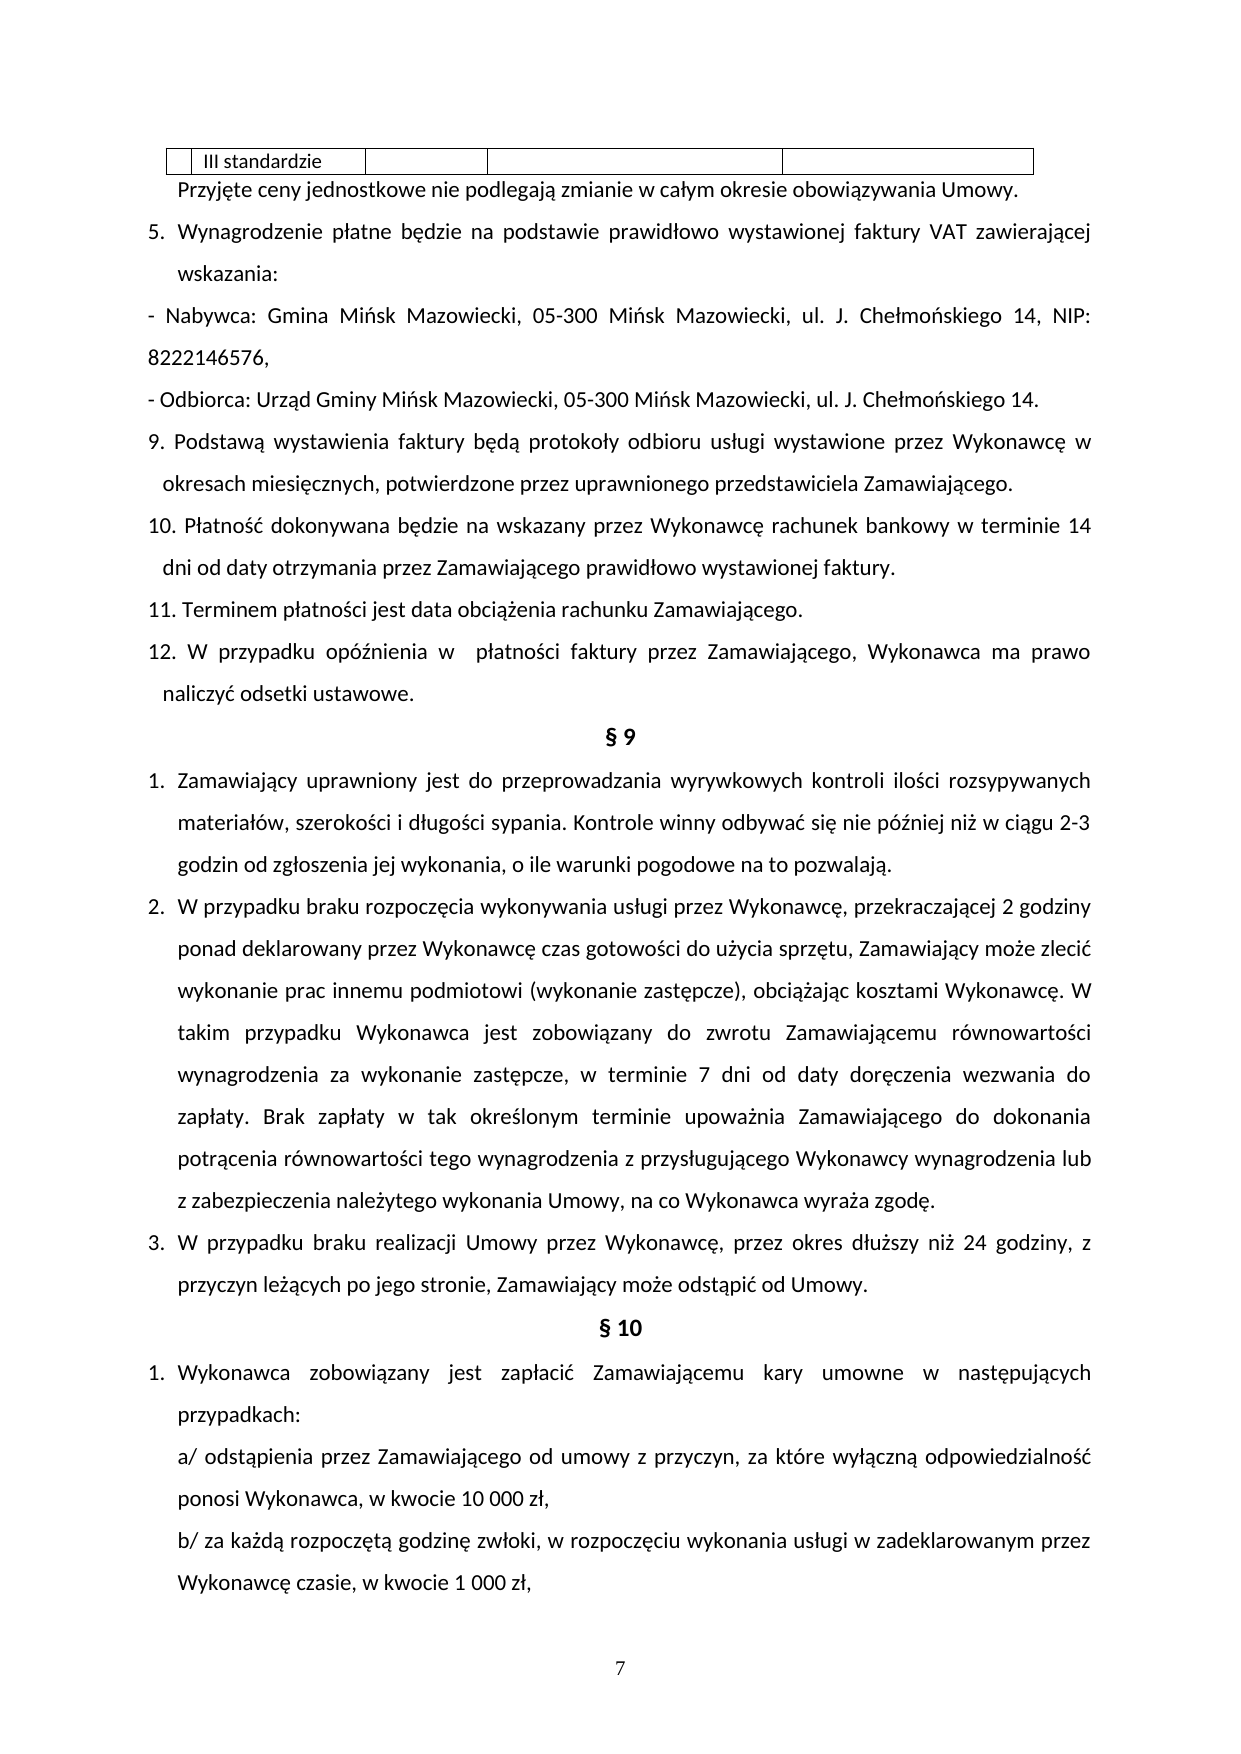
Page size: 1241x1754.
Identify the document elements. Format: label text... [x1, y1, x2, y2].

list Wykonawca zobowiązany jest zapłacić Zamawiającemu kary umowne w następujących przypadkach: [148, 1358, 1093, 1428]
table_cell [366, 149, 487, 174]
text 12. W przypadku opóźnienia w płatności faktury przez Zamawiającego, Wykonawca ma prawo naliczyć odsetki ustawowe. [148, 637, 1093, 707]
text Przyjęte ceny jednostkowe nie podlegają zmianie w całym okresie obowiązywania Umowy. [148, 175, 1093, 203]
table_cell 3 [167, 149, 191, 174]
text § 10 [148, 1312, 1093, 1343]
list Zamawiający uprawniony jest do przeprowadzania wyrywkowych kontroli ilości rozsypywanych materiałów, szerokości i długości sypania. Kontrole winny odbywać się nie później niż w ciągu 2-3 godzin od zgłoszenia jej wykonania, o ile warunki pogodowe na to pozwalają. [148, 767, 1093, 878]
text 11. Terminem płatności jest data obciążenia rachunku Zamawiającego. [148, 595, 1093, 623]
text § 9 [148, 721, 1093, 751]
text - Odbiorca: Urząd Gminy Mińsk Mazowiecki, 05-300 Mińsk Mazowiecki, ul. J. Chełmońskiego 14. [148, 385, 1093, 413]
text b/ za każdą rozpoczętą godzinę zwłoki, w rozpoczęciu wykonania usługi w zadeklarowanym przez Wykonawcę czasie, w kwocie 1 000 zł, [177, 1526, 1093, 1596]
list W przypadku braku realizacji Umowy przez Wykonawcę, przez okres dłuższy niż 24 godziny, z przyczyn leżących po jego stronie, Zamawiający może odstąpić od Umowy. [148, 1228, 1093, 1298]
text a/ odstąpienia przez Zamawiającego od umowy z przyczyn, za które wyłączną odpowiedzialność ponosi Wykonawca, w kwocie 10 000 zł, [177, 1442, 1093, 1512]
list W przypadku braku rozpoczęcia wykonywania usługi przez Wykonawcę, przekraczającej 2 godziny ponad deklarowany przez Wykonawcę czas gotowości do użycia sprzętu, Zamawiający może zlecić wykonanie prac innemu podmiotowi (wykonanie zastępcze), obciążając kosztami Wykonawcę. W takim przypadku Wykonawca jest zobowiązany do zwrotu Zamawiającemu równowartości wynagrodzenia za wykonanie zastępcze, w terminie 7 dni od daty doręczenia wezwania do zapłaty. Brak zapłaty w tak określonym terminie upoważnia Zamawiającego do dokonania potrącenia równowartości tego wynagrodzenia z przysługującego Wykonawcy wynagrodzenia lub z zabezpieczenia należytego wykonania Umowy, na co Wykonawca wyraża zgodę. [148, 892, 1093, 1214]
list Wynagrodzenie płatne będzie na podstawie prawidłowo wystawionej faktury VAT zawierającej wskazania: [148, 217, 1093, 287]
text 10. Płatność dokonywana będzie na wskazany przez Wykonawcę rachunek bankowy w terminie 14 dni od daty otrzymania przez Zamawiającego prawidłowo wystawionej faktury. [148, 511, 1093, 581]
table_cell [192, 149, 365, 174]
table_cell [783, 149, 1033, 174]
text - Nabywca: Gmina Mińsk Mazowiecki, 05-300 Mińsk Mazowiecki, ul. J. Chełmońskiego 14, NIP: 8222146576, [148, 301, 1093, 371]
table_cell [488, 149, 782, 174]
text 9. Podstawą wystawienia faktury będą protokoły odbioru usługi wystawione przez Wykonawcę w okresach miesięcznych, potwierdzone przez uprawnionego przedstawiciela Zamawiającego. [148, 427, 1093, 497]
